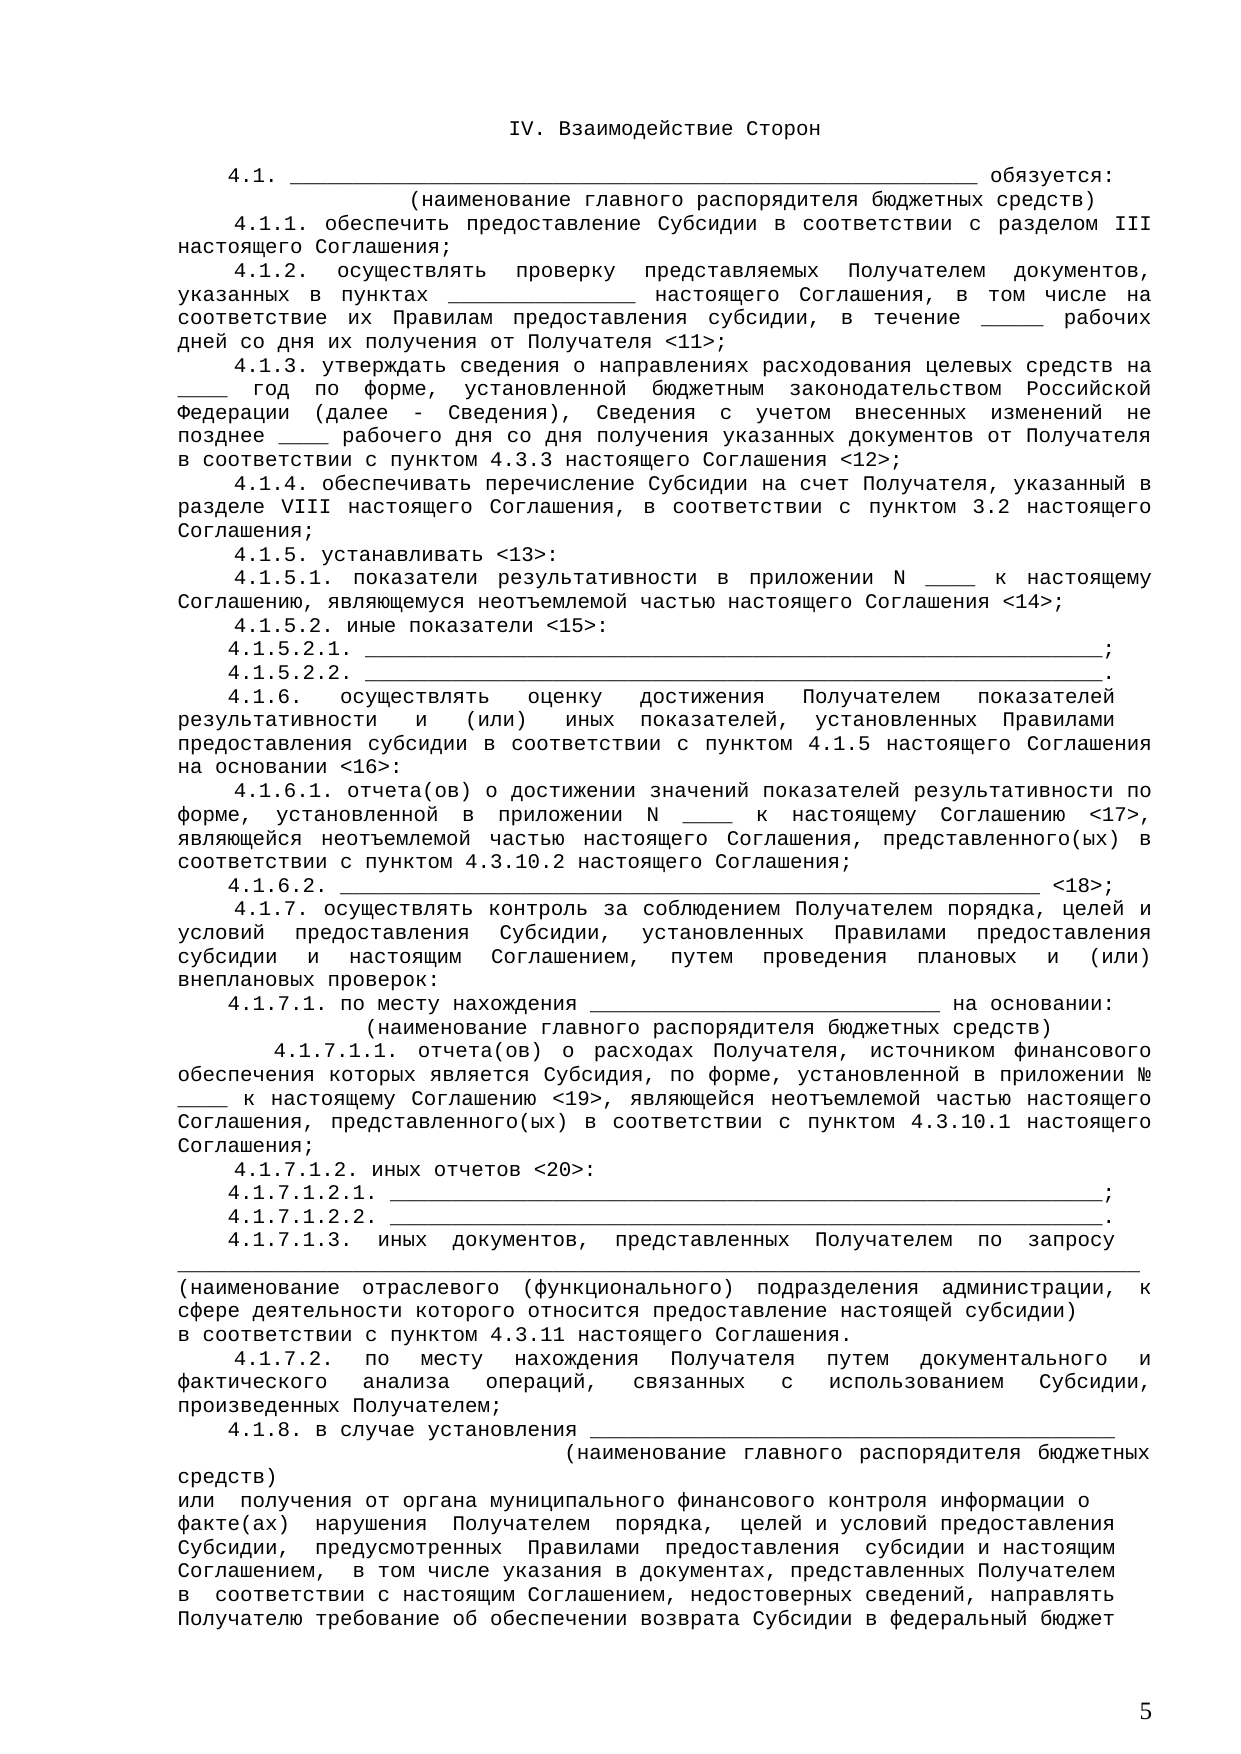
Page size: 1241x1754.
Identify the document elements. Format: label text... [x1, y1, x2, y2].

text IV. Взаимодействие Сторон [177, 118, 1152, 142]
text Получателю требование об обеспечении возврата Субсидии в федеральный бюджет [177, 1608, 1152, 1631]
text 4.1.7.1.2.1. _________________________________________________________; [177, 1182, 1152, 1206]
text (наименование главного распорядителя бюджетных средств) [177, 189, 1152, 213]
text (наименование главного распорядителя бюджетных средств) [177, 1442, 1152, 1489]
text 4.1.7.1.3. иных документов, представленных Получателем по запросу [177, 1229, 1152, 1253]
text результативности и (или) иных показателей, установленных Правилами [177, 709, 1152, 733]
text в соответствии с пунктом 4.3.11 настоящего Соглашения. [177, 1324, 1152, 1348]
text 4.1.7.1.1. отчета(ов) о расходах Получателя, источником финансового обеспечения которых является Субсидия, по форме, установленной в приложении № ____ к настоящему Соглашению <19>, являющейся неотъемлемой частью настоящего Соглашения, представленного(ых) в соответствии с пунктом 4.3.10.1 настоящего Соглашения; [177, 1040, 1152, 1158]
text 4.1.6. осуществлять оценку достижения Получателем показателей [177, 686, 1152, 709]
text 4.1.3. утверждать сведения о направлениях расходования целевых средств на ____ год по форме, установленной бюджетным законодательством Российской Федерации (далее - Сведения), Сведения с учетом внесенных изменений не позднее ____ рабочего дня со дня получения указанных документов от Получателя в соответствии с пунктом 4.3.3 настоящего Соглашения <12>; [177, 354, 1152, 473]
text (наименование главного распорядителя бюджетных средств) [177, 1017, 1152, 1040]
text 4.1.8. в случае установления __________________________________________ [177, 1419, 1152, 1442]
text (наименование отраслевого (функционального) подразделения администрации, к сфере деятельности которого относится предоставление настоящей субсидии) [177, 1277, 1152, 1324]
text 4.1.2. осуществлять проверку представляемых Получателем документов, указанных в пунктах _______________ настоящего Соглашения, в том числе на соответствие их Правилам предоставления субсидии, в течение _____ рабочих дней со дня их получения от Получателя <11>; [177, 260, 1152, 354]
text 4.1.7. осуществлять контроль за соблюдением Получателем порядка, целей и условий предоставления Субсидии, установленных Правилами предоставления субсидии и настоящим Соглашением, путем проведения плановых и (или) внеплановых проверок: [177, 898, 1152, 993]
text 4.1.7.1.2. иных отчетов <20>: [177, 1158, 1152, 1182]
text или получения от органа муниципального финансового контроля информации о [177, 1489, 1152, 1513]
text 4.1.5. устанавливать <13>: [177, 544, 1152, 567]
text предоставления субсидии в соответствии с пунктом 4.1.5 настоящего Соглашения на основании <16>: [177, 733, 1152, 780]
text 4.1.6.2. ________________________________________________________ <18>; [177, 875, 1152, 898]
text 4.1.5.2.1. ___________________________________________________________; [177, 638, 1152, 662]
text 4.1.7.2. по месту нахождения Получателя путем документального и фактического анализа операций, связанных с использованием Субсидии, произведенных Получателем; [177, 1348, 1152, 1419]
text 4.1.5.1. показатели результативности в приложении N ____ к настоящему Соглашению, являющемуся неотъемлемой частью настоящего Соглашения <14>; [177, 567, 1152, 615]
text 4.1.7.1. по месту нахождения ____________________________ на основании: [177, 993, 1152, 1017]
text _____________________________________________________________________________ [177, 1253, 1152, 1277]
text 4.1. _______________________________________________________ обязуется: [177, 165, 1152, 189]
text факте(ах) нарушения Получателем порядка, целей и условий предоставления [177, 1513, 1152, 1537]
text 4.1.6.1. отчета(ов) о достижении значений показателей результативности по форме, установленной в приложении N ____ к настоящему Соглашению <17>, являющейся неотъемлемой частью настоящего Соглашения, представленного(ых) в соответствии с пунктом 4.3.10.2 настоящего Соглашения; [177, 780, 1152, 875]
text 4.1.1. обеспечить предоставление Субсидии в соответствии с разделом III настоящего Соглашения; [177, 213, 1152, 260]
text 4.1.4. обеспечивать перечисление Субсидии на счет Получателя, указанный в разделе VIII настоящего Соглашения, в соответствии с пунктом 3.2 настоящего Соглашения; [177, 473, 1152, 544]
text 4.1.5.2. иные показатели <15>: [177, 615, 1152, 638]
text Субсидии, предусмотренных Правилами предоставления субсидии и настоящим [177, 1537, 1152, 1561]
text 4.1.5.2.2. ___________________________________________________________. [177, 662, 1152, 686]
text в соответствии с настоящим Соглашением, недостоверных сведений, направлять [177, 1584, 1152, 1608]
text 4.1.7.1.2.2. _________________________________________________________. [177, 1206, 1152, 1229]
text Соглашением, в том числе указания в документах, представленных Получателем [177, 1561, 1152, 1584]
